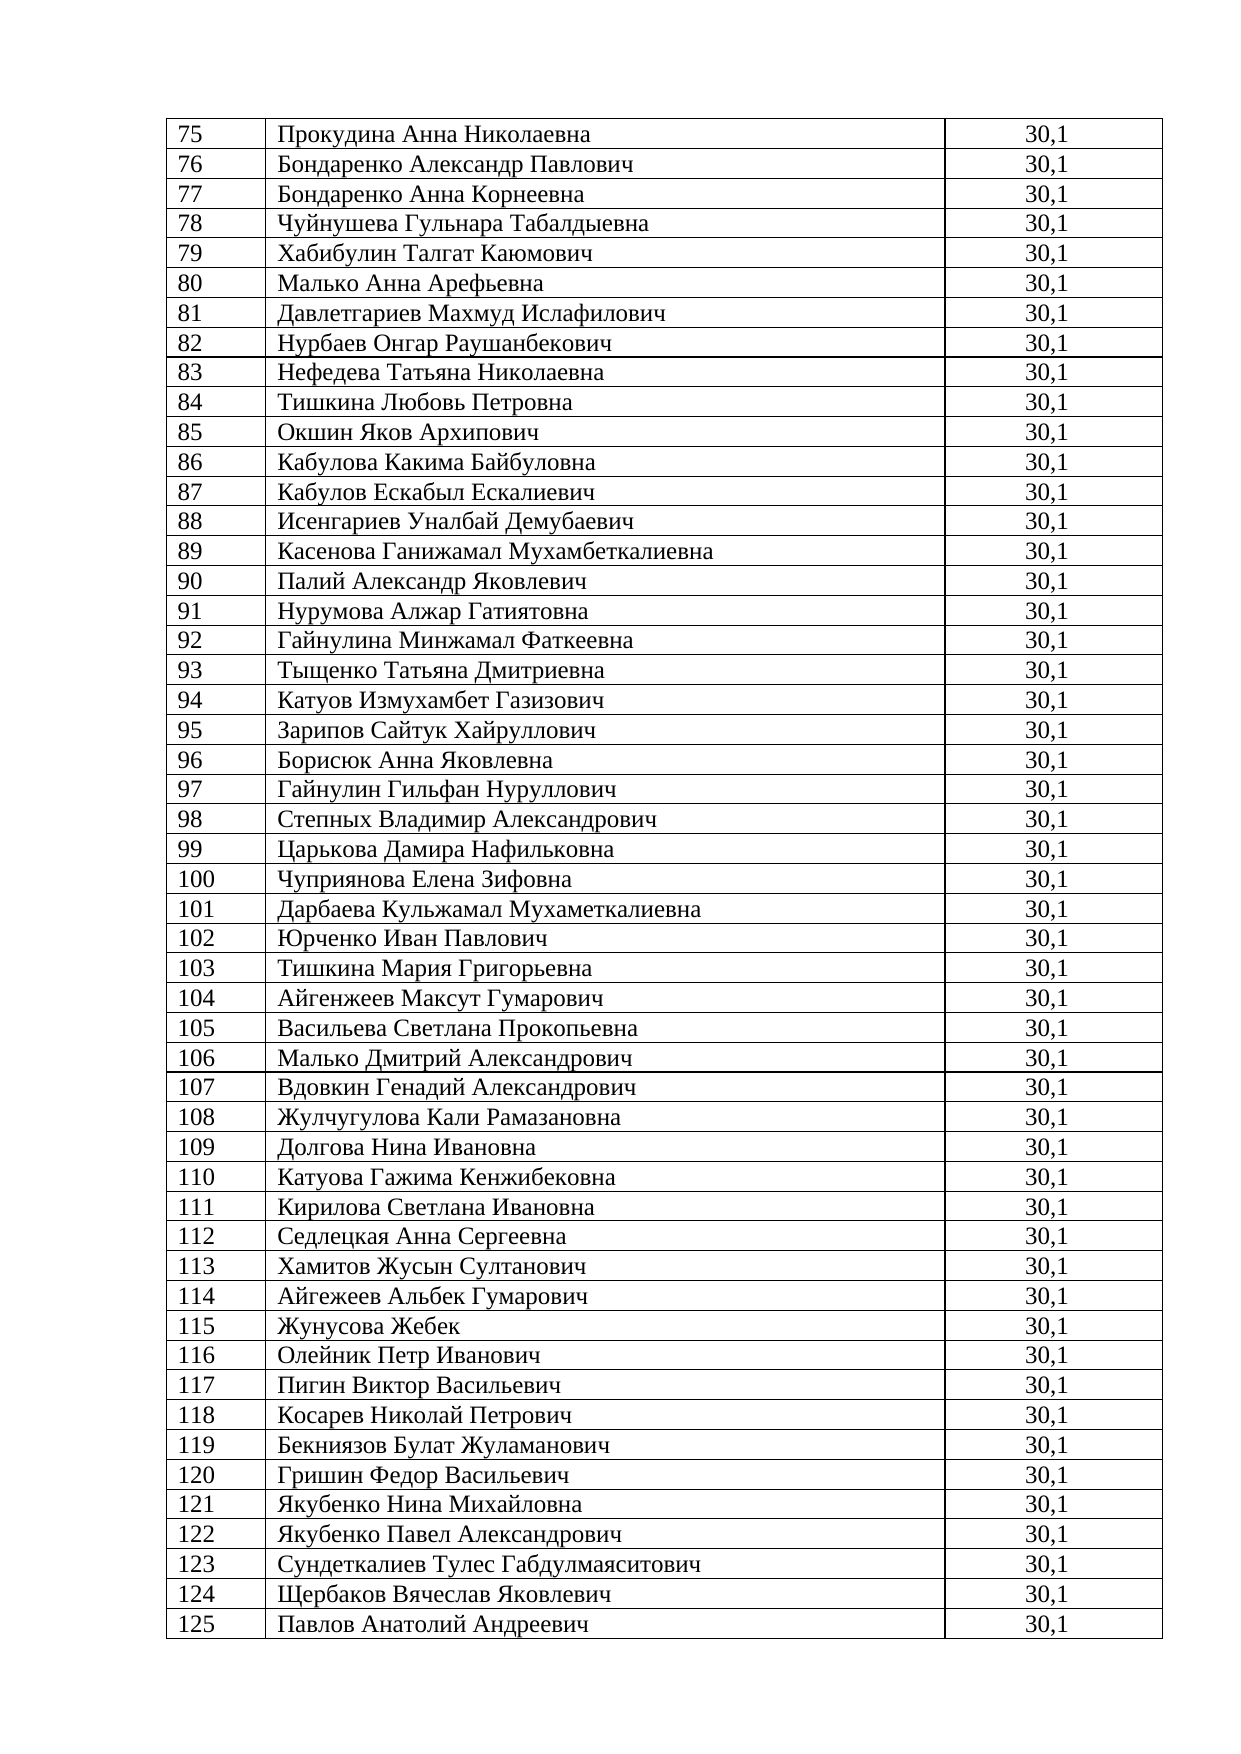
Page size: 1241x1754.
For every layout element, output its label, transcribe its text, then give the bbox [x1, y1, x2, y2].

table_cell Щербаков Вячеслав Яковлевич [266, 1579, 944, 1608]
table_cell Седлецкая Анна Сергеевна [266, 1221, 944, 1250]
table_cell 112 [167, 1221, 265, 1250]
table_cell Катуова Гажима Кенжибековна [266, 1162, 944, 1191]
table_cell 30,1 [946, 626, 1162, 654]
table_cell 114 [167, 1281, 265, 1310]
table_cell 118 [167, 1400, 265, 1429]
table_cell 97 [167, 775, 265, 803]
table_cell 30,1 [946, 1013, 1162, 1042]
table_cell 30,1 [946, 506, 1162, 535]
table_cell 30,1 [946, 924, 1162, 952]
table_cell 30,1 [946, 536, 1162, 565]
table_cell 94 [167, 685, 265, 714]
table_cell 87 [167, 477, 265, 505]
table_cell 30,1 [946, 1132, 1162, 1161]
table_cell 101 [167, 894, 265, 922]
table_cell Тыщенко Татьяна Дмитриевна [266, 655, 944, 684]
table_cell 30,1 [946, 566, 1162, 595]
table_cell 30,1 [946, 715, 1162, 744]
table_cell 107 [167, 1073, 265, 1101]
table_cell 30,1 [946, 209, 1162, 237]
table_cell 77 [167, 179, 265, 207]
table_cell 30,1 [946, 1549, 1162, 1578]
table_cell 121 [167, 1490, 265, 1518]
table_cell Исенгариев Уналбай Демубаевич [266, 506, 944, 535]
table_cell 30,1 [946, 1460, 1162, 1488]
table_cell 79 [167, 238, 265, 267]
table_cell 111 [167, 1192, 265, 1220]
table_cell Чуприянова Елена Зифовна [266, 864, 944, 893]
table_cell 124 [167, 1579, 265, 1608]
table_cell Кирилова Светлана Ивановна [266, 1192, 944, 1220]
table_cell 93 [167, 655, 265, 684]
table_cell Нурбаев Онгар Раушанбекович [266, 328, 944, 356]
table_cell Косарев Николай Петрович [266, 1400, 944, 1429]
table_cell Царькова Дамира Нафильковна [266, 834, 944, 863]
table_cell Окшин Яков Архипович [266, 417, 944, 446]
table_cell 30,1 [946, 953, 1162, 982]
table_cell Прокудина Анна Николаевна [266, 119, 944, 148]
table_cell 81 [167, 298, 265, 327]
table_cell 30,1 [946, 745, 1162, 773]
table_cell Малько Анна Арефьевна [266, 268, 944, 297]
table_cell 30,1 [946, 655, 1162, 684]
table_cell 30,1 [946, 358, 1162, 386]
table_cell 30,1 [946, 149, 1162, 178]
table_cell 30,1 [946, 417, 1162, 446]
table_cell Якубенко Павел Александрович [266, 1519, 944, 1548]
table_cell 30,1 [946, 1043, 1162, 1071]
table_cell 83 [167, 358, 265, 386]
table_cell Гайнулин Гильфан Нуруллович [266, 775, 944, 803]
table_cell 30,1 [946, 1073, 1162, 1101]
table_cell Степных Владимир Александрович [266, 804, 944, 833]
table_cell Хабибулин Талгат Каюмович [266, 238, 944, 267]
table_cell 86 [167, 447, 265, 476]
table_cell Жулчугулова Кали Рамазановна [266, 1102, 944, 1131]
table_cell 30,1 [946, 1370, 1162, 1399]
table_cell 92 [167, 626, 265, 654]
table_cell 30,1 [946, 1102, 1162, 1131]
table_cell 30,1 [946, 1400, 1162, 1429]
table_cell 30,1 [946, 864, 1162, 893]
table_cell 113 [167, 1251, 265, 1280]
table_cell 104 [167, 983, 265, 1012]
table_cell 30,1 [946, 179, 1162, 207]
table_cell Юрченко Иван Павлович [266, 924, 944, 952]
table_cell 106 [167, 1043, 265, 1071]
table_cell Борисюк Анна Яковлевна [266, 745, 944, 773]
table_cell 30,1 [946, 1430, 1162, 1459]
table_cell Дарбаева Кульжамал Мухаметкалиевна [266, 894, 944, 922]
table_cell Вдовкин Генадий Александрович [266, 1073, 944, 1101]
table_cell 30,1 [946, 328, 1162, 356]
table_cell Кабулова Какима Байбуловна [266, 447, 944, 476]
table_cell 30,1 [946, 596, 1162, 624]
table_cell Катуов Измухамбет Газизович [266, 685, 944, 714]
table_cell Чуйнушева Гульнара Табалдыевна [266, 209, 944, 237]
table_cell 30,1 [946, 1579, 1162, 1608]
table_cell 30,1 [946, 804, 1162, 833]
table_cell 103 [167, 953, 265, 982]
table_cell 89 [167, 536, 265, 565]
table_cell Бондаренко Александр Павлович [266, 149, 944, 178]
table_cell Зарипов Сайтук Хайруллович [266, 715, 944, 744]
table_cell Кабулов Ескабыл Ескалиевич [266, 477, 944, 505]
table_cell 88 [167, 506, 265, 535]
table_cell 120 [167, 1460, 265, 1488]
table_cell 30,1 [946, 1311, 1162, 1339]
table_cell Сундеткалиев Тулес Габдулмаяситович [266, 1549, 944, 1578]
table_cell Хамитов Жусын Султанович [266, 1251, 944, 1280]
table_cell Якубенко Нина Михайловна [266, 1490, 944, 1518]
table_cell 96 [167, 745, 265, 773]
table_cell 30,1 [946, 1519, 1162, 1548]
table_cell 90 [167, 566, 265, 595]
table_cell 119 [167, 1430, 265, 1459]
table_cell 30,1 [946, 238, 1162, 267]
table_cell 122 [167, 1519, 265, 1548]
table_cell 117 [167, 1370, 265, 1399]
table_cell 110 [167, 1162, 265, 1191]
table_cell 102 [167, 924, 265, 952]
table_cell Нефедева Татьяна Николаевна [266, 358, 944, 386]
table_cell Касенова Ганижамал Мухамбеткалиевна [266, 536, 944, 565]
table_cell 30,1 [946, 298, 1162, 327]
table_cell Олейник Петр Иванович [266, 1341, 944, 1369]
table_cell 30,1 [946, 268, 1162, 297]
table_cell Павлов Анатолий Андреевич [266, 1609, 944, 1637]
table_cell Айгенжеев Максут Гумарович [266, 983, 944, 1012]
table_cell Васильева Светлана Прокопьевна [266, 1013, 944, 1042]
table_cell 30,1 [946, 1221, 1162, 1250]
table_cell 30,1 [946, 1192, 1162, 1220]
table_cell 30,1 [946, 1341, 1162, 1369]
table_cell 78 [167, 209, 265, 237]
table_cell 30,1 [946, 119, 1162, 148]
table_cell 30,1 [946, 387, 1162, 416]
table_cell 30,1 [946, 1609, 1162, 1637]
table_cell 105 [167, 1013, 265, 1042]
table_cell 30,1 [946, 1251, 1162, 1280]
table_cell 30,1 [946, 477, 1162, 505]
table_cell Бондаренко Анна Корнеевна [266, 179, 944, 207]
table_cell 84 [167, 387, 265, 416]
table_cell 30,1 [946, 1281, 1162, 1310]
table_cell Гайнулина Минжамал Фаткеевна [266, 626, 944, 654]
table_cell 30,1 [946, 775, 1162, 803]
table_cell 30,1 [946, 983, 1162, 1012]
table_cell 123 [167, 1549, 265, 1578]
table_cell 30,1 [946, 834, 1162, 863]
table_cell 115 [167, 1311, 265, 1339]
table_cell 116 [167, 1341, 265, 1369]
table_cell 85 [167, 417, 265, 446]
table_cell Жунусова Жебек [266, 1311, 944, 1339]
table_cell Гришин Федор Васильевич [266, 1460, 944, 1488]
table_cell Палий Александр Яковлевич [266, 566, 944, 595]
table_cell 98 [167, 804, 265, 833]
table_cell 76 [167, 149, 265, 178]
table_cell Малько Дмитрий Александрович [266, 1043, 944, 1071]
table_cell 75 [167, 119, 265, 148]
table_cell Нурумова Алжар Гатиятовна [266, 596, 944, 624]
table_cell 30,1 [946, 1162, 1162, 1191]
table_cell 91 [167, 596, 265, 624]
table_cell Долгова Нина Ивановна [266, 1132, 944, 1161]
table_cell 30,1 [946, 685, 1162, 714]
table_cell 100 [167, 864, 265, 893]
table_cell 108 [167, 1102, 265, 1131]
table_cell Тишкина Любовь Петровна [266, 387, 944, 416]
table_cell 109 [167, 1132, 265, 1161]
table_cell Айгежеев Альбек Гумарович [266, 1281, 944, 1310]
table_cell Давлетгариев Махмуд Ислафилович [266, 298, 944, 327]
table_cell Пигин Виктор Васильевич [266, 1370, 944, 1399]
table_cell Тишкина Мария Григорьевна [266, 953, 944, 982]
table_cell 30,1 [946, 447, 1162, 476]
table_cell 80 [167, 268, 265, 297]
table_cell 99 [167, 834, 265, 863]
table_cell Бекниязов Булат Жуламанович [266, 1430, 944, 1459]
table_cell 95 [167, 715, 265, 744]
table_cell 82 [167, 328, 265, 356]
table_cell 125 [167, 1609, 265, 1637]
table_cell 30,1 [946, 1490, 1162, 1518]
table_cell 30,1 [946, 894, 1162, 922]
